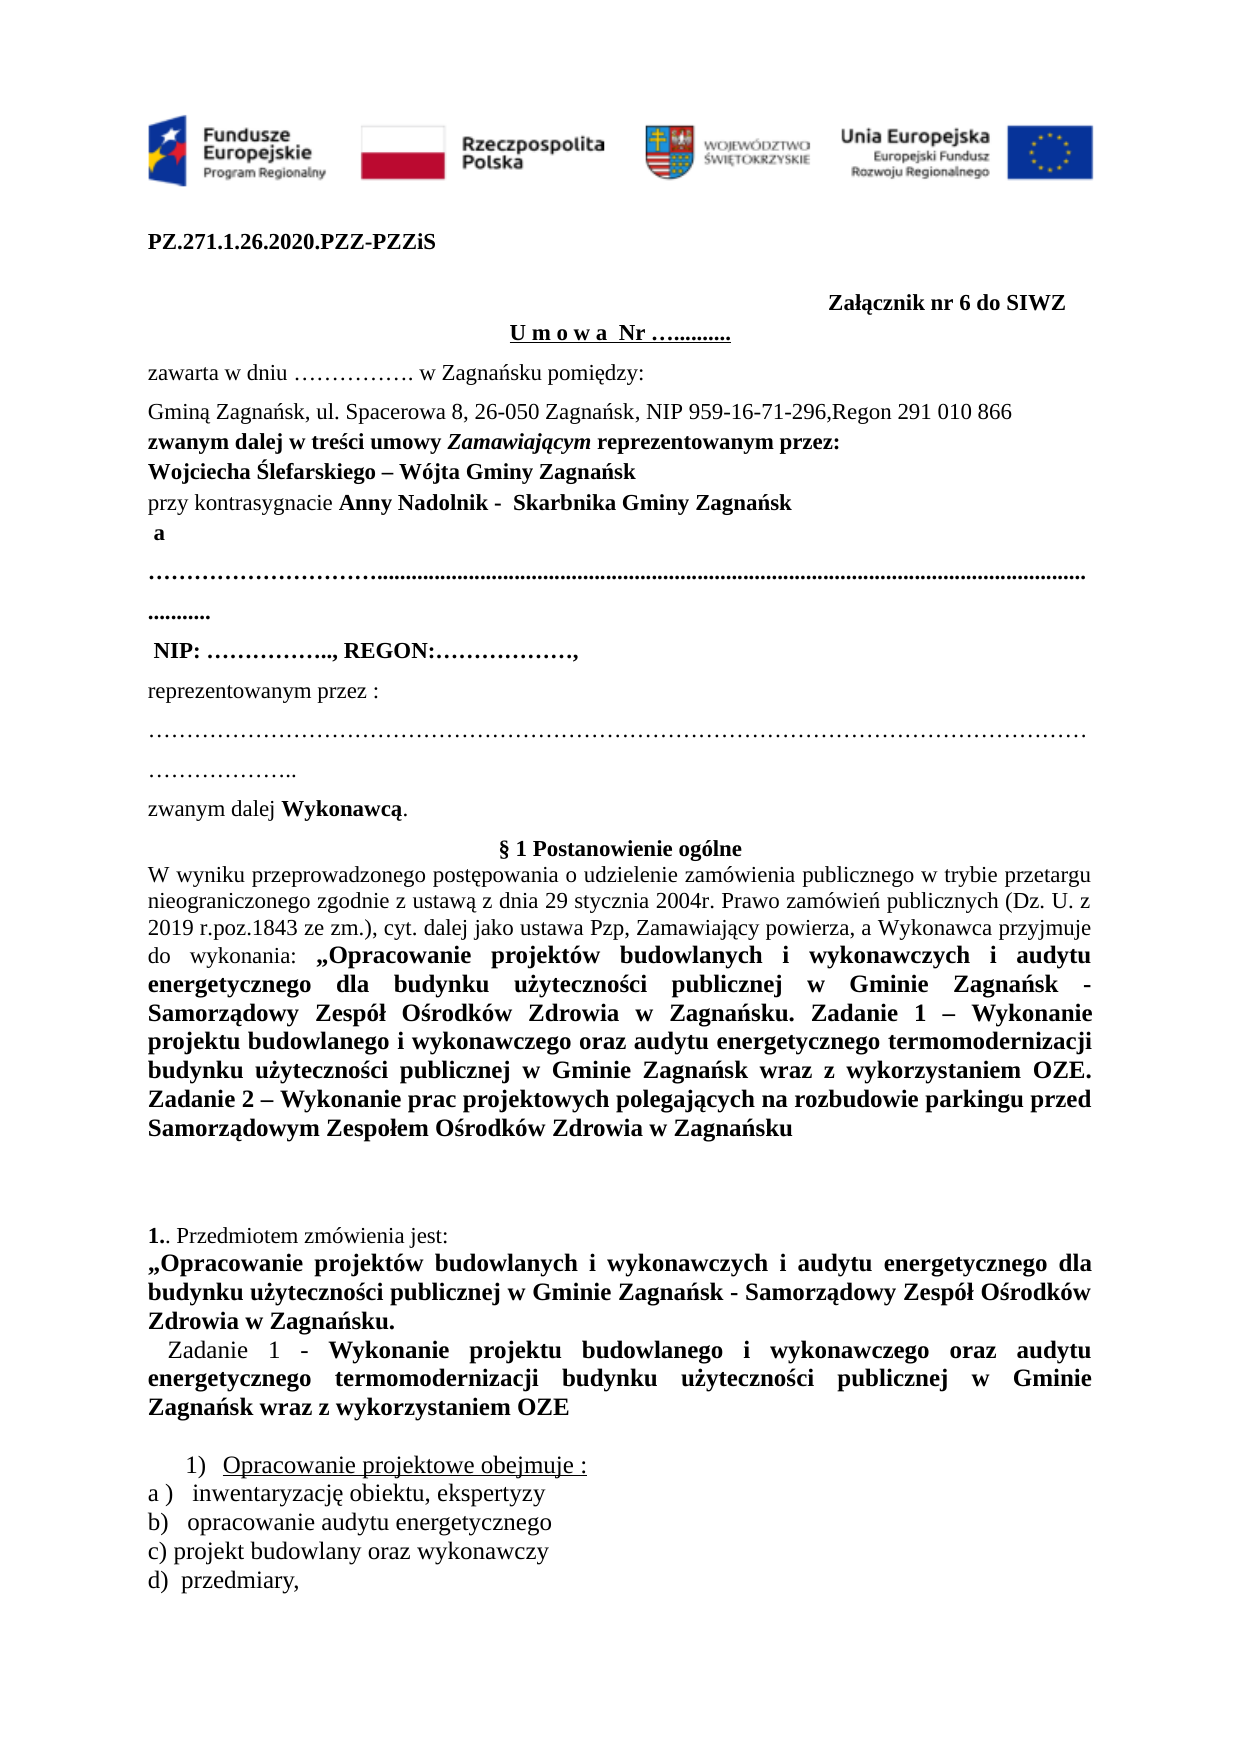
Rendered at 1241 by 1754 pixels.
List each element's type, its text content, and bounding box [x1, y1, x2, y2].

text 1.. Przedmiotem zmówienia jest: [148, 1222, 1093, 1248]
text Gminą Zagnańsk, ul. Spacerowa 8, 26-050 Zagnańsk, NIP 959-16-71-296,Regon 291 010 866 [148, 398, 1093, 424]
text c) projekt budowlany oraz wykonawczy [148, 1536, 1093, 1565]
text …………………………………………………………………………………………………………………………….. [148, 716, 1093, 782]
list Opracowanie projektowe obejmuje : [185, 1450, 1093, 1478]
text zawarta w dniu ……………. w Zagnańsku pomiędzy: [148, 358, 1093, 385]
text przy kontrasygnacie Anny Nadolnik - Skarbnika Gminy Zagnańsk [148, 489, 1093, 515]
text Wojciecha Ślefarskiego – Wójta Gminy Zagnańsk [148, 458, 1093, 485]
text zwanym dalej w treści umowy Zamawiającym reprezentowanym przez: [148, 428, 1093, 454]
text Załącznik nr 6 do SIWZ [148, 259, 1093, 315]
text PZ.271.1.26.2020.PZZ-PZZiS [148, 228, 1093, 255]
text zwanym dalej Wykonawcą. [148, 795, 1093, 822]
text d) przedmiary, [148, 1565, 1093, 1593]
text b) opracowanie audytu energetycznego [148, 1507, 1093, 1536]
text a ) inwentaryzację obiektu, ekspertyzy [148, 1478, 1093, 1507]
text …………………………....................................................................................................................................... [148, 558, 1093, 624]
text NIP: …………….., REGON:………………, [148, 637, 1093, 664]
title a [148, 519, 1093, 545]
text reprezentowanym przez : [148, 677, 1093, 703]
text „Opracowanie projektów budowlanych i wykonawczych i audytu energetycznego dla budynku użyteczności publicznej w Gminie Zagnańsk - Samorządowy Zespół Ośrodków Zdrowia w Zagnańsku. [148, 1248, 1093, 1335]
text U m o w a Nr ….......... [148, 319, 1093, 345]
text § 1 Postanowienie ogólne [148, 835, 1093, 861]
text W wyniku przeprowadzonego postępowania o udzielenie zamówienia publicznego w trybie przetargu nieograniczonego zgodnie z ustawą z dnia 29 stycznia 2004r. Prawo zamówień publicznych (Dz. U. z 2019 r.poz.1843 ze zm.), cyt. dalej jako ustawa Pzp, Zamawiający powierza, a Wykonawca przyjmuje do wykonania: „Opracowanie projektów budowlanych i wykonawczych i audytu energetycznego dla budynku użyteczności publicznej w Gminie Zagnańsk - Samorządowy Zespół Ośrodków Zdrowia w Zagnańsku. Zadanie 1 – Wykonanie projektu budowlanego i wykonawczego oraz audytu energetycznego termomodernizacji budynku użyteczności publicznej w Gminie Zagnańsk wraz z wykorzystaniem OZE. Zadanie 2 – Wykonanie prac projektowych polegających na rozbudowie parkingu przed Samorządowym Zespołem Ośrodków Zdrowia w Zagnańsku [148, 861, 1093, 1141]
text Zadanie 1 - Wykonanie projektu budowlanego i wykonawczego oraz audytu energetycznego termomodernizacji budynku użyteczności publicznej w Gminie Zagnańsk wraz z wykorzystaniem OZE [148, 1335, 1093, 1421]
